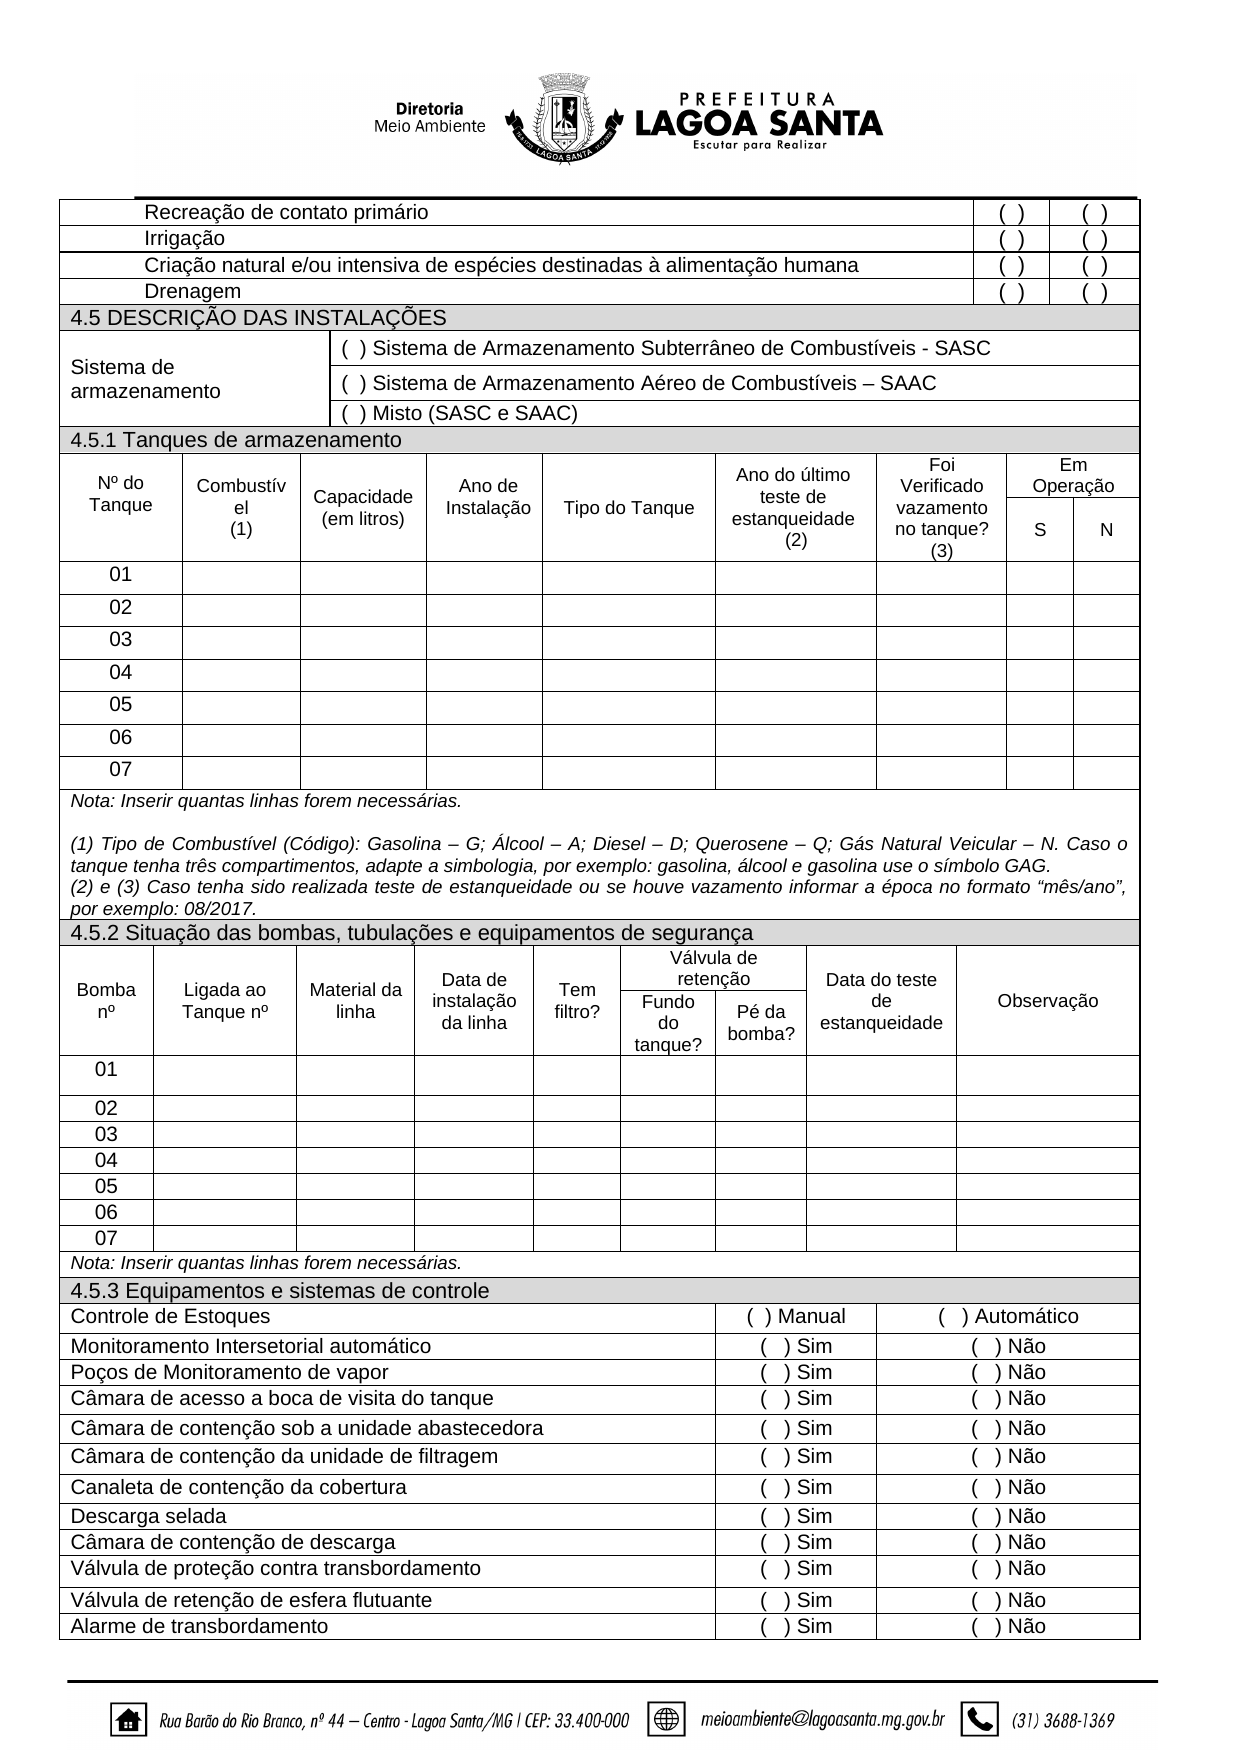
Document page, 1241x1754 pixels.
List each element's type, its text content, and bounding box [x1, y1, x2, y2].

table_cell ( ) Sistema de Armazenamento Aéreo de Combustíveis – SAAC [331, 366, 1139, 400]
table_cell [154, 1122, 296, 1147]
table_cell [716, 660, 876, 691]
table_cell [807, 1226, 956, 1251]
table_cell Capacidade (em litros) [301, 454, 426, 561]
table_cell [297, 1148, 414, 1173]
table_cell [877, 725, 1006, 756]
table_cell ( ) Sim [716, 1475, 876, 1502]
table_cell [534, 1096, 620, 1121]
table_cell ( ) Sim [716, 1386, 876, 1414]
table_cell ( ) Sim [716, 1444, 876, 1474]
table_cell Descarga selada [60, 1504, 715, 1529]
table_cell Monitoramento Intersetorial automático [60, 1334, 715, 1359]
table_cell [427, 595, 542, 626]
table_cell ( ) Não [877, 1588, 1139, 1613]
table_cell ( ) Sim [716, 1614, 876, 1639]
table_cell [1074, 757, 1139, 789]
table_cell [415, 1200, 533, 1225]
table_cell [297, 1200, 414, 1225]
table_cell ( ) Sim [716, 1504, 876, 1529]
table_cell [183, 595, 300, 626]
table_cell [415, 1122, 533, 1147]
table_cell Em Operação [1007, 454, 1139, 497]
table_cell [621, 1148, 715, 1173]
table_cell [1074, 627, 1139, 659]
table_cell [957, 1096, 1139, 1121]
table_cell Câmara de contenção da unidade de filtragem [60, 1444, 715, 1474]
table_cell Câmara de contenção de descarga [60, 1530, 715, 1555]
table_cell [716, 757, 876, 789]
table_cell [716, 1122, 806, 1147]
table_cell Sistema de armazenamento [60, 331, 329, 426]
table_cell [1074, 562, 1139, 594]
table_cell [301, 757, 426, 789]
table_cell ( ) Não [877, 1475, 1139, 1502]
table_cell [427, 725, 542, 756]
table_cell [1007, 692, 1073, 724]
table_cell [716, 1056, 806, 1094]
table_cell [183, 562, 300, 594]
table_cell 04 [60, 1148, 153, 1173]
table_cell Canaleta de contenção da cobertura [60, 1475, 715, 1502]
table_cell [415, 1056, 533, 1094]
table_cell [543, 692, 715, 724]
table_cell [154, 1174, 296, 1199]
table_cell [716, 725, 876, 756]
table_cell ( ) [974, 200, 1049, 225]
table_cell 03 [60, 627, 182, 659]
table_cell Drenagem [60, 279, 973, 304]
table_cell [427, 562, 542, 594]
table_cell [543, 627, 715, 659]
table_cell Válvula de proteção contra transbordamento [60, 1556, 715, 1587]
table_cell [427, 660, 542, 691]
table_cell [543, 562, 715, 594]
table_cell 4.5.2 Situação das bombas, tubulações e equipamentos de segurança [60, 920, 1139, 945]
table_cell [957, 1056, 1139, 1094]
table_cell 05 [60, 692, 182, 724]
table_cell [297, 1226, 414, 1251]
table_cell [534, 1174, 620, 1199]
table_cell [621, 1226, 715, 1251]
table_cell [543, 757, 715, 789]
table_cell ( ) Não [877, 1530, 1139, 1555]
table_cell 4.5.1 Tanques de armazenamento [60, 427, 1139, 452]
table_cell [877, 692, 1006, 724]
table_cell Câmara de contenção sob a unidade abastecedora [60, 1415, 715, 1443]
table_cell ( ) Sim [716, 1415, 876, 1443]
table_cell ( ) Sim [716, 1360, 876, 1385]
table_cell [297, 1096, 414, 1121]
table_cell ( ) Sim [716, 1556, 876, 1587]
table_cell [154, 1056, 296, 1094]
table_cell Combustível (1) [183, 454, 300, 561]
table_cell [534, 1148, 620, 1173]
table_cell ( ) Não [877, 1504, 1139, 1529]
table_cell [183, 660, 300, 691]
table_cell Câmara de acesso a boca de visita do tanque [60, 1386, 715, 1414]
table_cell [1007, 627, 1073, 659]
table_cell [297, 1056, 414, 1094]
table_cell ( ) Não [877, 1360, 1139, 1385]
table_cell [807, 1122, 956, 1147]
table_cell [534, 1200, 620, 1225]
table_cell [957, 1174, 1139, 1199]
table_cell [807, 1200, 956, 1225]
table_cell ( ) [1050, 279, 1139, 304]
table_cell [427, 627, 542, 659]
table_cell [621, 1200, 715, 1225]
table_cell Nº do Tanque [60, 454, 182, 561]
table_cell [183, 692, 300, 724]
table_cell 06 [60, 1200, 153, 1225]
table_cell [543, 725, 715, 756]
table_cell ( ) Sim [716, 1588, 876, 1613]
table_cell [877, 595, 1006, 626]
table_cell ( ) Sistema de Armazenamento Subterrâneo de Combustíveis - SASC [331, 331, 1139, 365]
table_cell ( ) Sim [716, 1530, 876, 1555]
table_cell S [1007, 498, 1073, 561]
table_cell ( ) [974, 253, 1049, 278]
picture [134, 73, 1138, 199]
table_cell [154, 1096, 296, 1121]
table_cell [543, 660, 715, 691]
table_cell ( ) [1050, 200, 1139, 225]
table_cell [716, 1148, 806, 1173]
table_cell Nota: Inserir quantas linhas forem necessárias. (1) Tipo de Combustível (Código): Gasolina – G; Álcool – A; Diesel – D; Querosene – Q; Gás Natural Veicular – N. Caso o tanque tenha três compartimentos, adapte a simbologia, por exemplo: gasolina, álcool e gasolina use o símbolo GAG. (2) e (3) Caso tenha sido realizada teste de estanqueidade ou se houve vazamento informar a época no formato “mês/ano”, por exemplo: 08/2017. [60, 790, 1139, 919]
table_cell 01 [60, 1056, 153, 1094]
table_cell Controle de Estoques [60, 1304, 715, 1333]
table_cell [716, 562, 876, 594]
table_cell [301, 627, 426, 659]
table_cell Bomba nº [60, 946, 153, 1055]
table_cell [154, 1200, 296, 1225]
table_cell Alarme de transbordamento [60, 1614, 715, 1639]
table_cell ( ) Não [877, 1415, 1139, 1443]
table_cell [301, 595, 426, 626]
table_cell 01 [60, 562, 182, 594]
table_cell Poços de Monitoramento de vapor [60, 1360, 715, 1385]
table_cell Ano de Instalação [427, 454, 542, 561]
table_cell [154, 1148, 296, 1173]
table_cell [621, 1122, 715, 1147]
table_cell ( ) Não [877, 1334, 1139, 1359]
table_cell [534, 1226, 620, 1251]
table_cell [1007, 660, 1073, 691]
table_cell [297, 1174, 414, 1199]
table_cell [183, 725, 300, 756]
table_cell Ligada ao Tanque nº [154, 946, 296, 1055]
table_cell [957, 1226, 1139, 1251]
table_cell [716, 627, 876, 659]
table_cell [301, 660, 426, 691]
table_cell Criação natural e/ou intensiva de espécies destinadas à alimentação humana [60, 253, 973, 278]
table_cell ( ) Misto (SASC e SAAC) [331, 401, 1139, 426]
table_cell ( ) Manual [716, 1304, 876, 1333]
table_cell 03 [60, 1122, 153, 1147]
table_cell [415, 1148, 533, 1173]
table_cell 07 [60, 757, 182, 789]
table_cell 06 [60, 725, 182, 756]
table_cell ( ) Não [877, 1386, 1139, 1414]
table_cell ( ) [1050, 253, 1139, 278]
table_cell [957, 1200, 1139, 1225]
table_cell Nota: Inserir quantas linhas forem necessárias. [60, 1252, 1139, 1277]
table_cell [621, 1056, 715, 1094]
picture [67, 1680, 1159, 1750]
table_cell [183, 757, 300, 789]
table_cell Data de instalação da linha [415, 946, 533, 1055]
table_cell [621, 1096, 715, 1121]
table_cell [1007, 595, 1073, 626]
table_cell [807, 1056, 956, 1094]
table_cell 4.5 DESCRIÇÃO DAS INSTALAÇÕES [60, 305, 1139, 330]
table_cell ( ) Não [877, 1556, 1139, 1587]
table_cell [534, 1056, 620, 1094]
table_cell Material da linha [297, 946, 414, 1055]
table_cell 04 [60, 660, 182, 691]
table_cell [877, 757, 1006, 789]
table_cell [301, 725, 426, 756]
table_cell [415, 1096, 533, 1121]
table_cell Recreação de contato primário [60, 200, 973, 225]
table_cell 4.5.3 Equipamentos e sistemas de controle [60, 1278, 1139, 1303]
table_cell [154, 1226, 296, 1251]
table_cell [297, 1122, 414, 1147]
table_cell [1074, 692, 1139, 724]
table_cell [716, 1226, 806, 1251]
table_cell Válvula de retenção de esfera flutuante [60, 1588, 715, 1613]
table_cell [427, 757, 542, 789]
table_cell Pé da bomba? [716, 991, 806, 1055]
table_cell 02 [60, 1096, 153, 1121]
table_cell ( ) Automático [877, 1304, 1139, 1333]
table_cell [877, 627, 1006, 659]
table_cell [716, 1200, 806, 1225]
table_cell Válvula de retenção [621, 946, 806, 989]
table_cell [716, 595, 876, 626]
table_cell [716, 1096, 806, 1121]
table_cell [877, 660, 1006, 691]
table_cell ( ) [974, 226, 1049, 251]
table_cell ( ) [974, 279, 1049, 304]
table_cell [427, 692, 542, 724]
table_cell [1074, 660, 1139, 691]
table_cell [1007, 725, 1073, 756]
table_cell [807, 1148, 956, 1173]
table_cell [415, 1174, 533, 1199]
table_cell [957, 1148, 1139, 1173]
table_cell [807, 1174, 956, 1199]
table_cell [1007, 757, 1073, 789]
table_cell 05 [60, 1174, 153, 1199]
table_cell [716, 1174, 806, 1199]
table_cell Irrigação [60, 226, 973, 251]
table_cell ( ) Não [877, 1614, 1139, 1639]
table_cell Tem filtro? [534, 946, 620, 1055]
table_cell [877, 562, 1006, 594]
table_cell [543, 595, 715, 626]
table_cell ( ) [1050, 226, 1139, 251]
table_cell [534, 1122, 620, 1147]
table_cell [183, 627, 300, 659]
table_cell Foi Verificado vazamento no tanque? (3) [877, 454, 1006, 561]
table_cell [957, 1122, 1139, 1147]
table_cell [415, 1226, 533, 1251]
table_cell [621, 1174, 715, 1199]
table_cell [301, 562, 426, 594]
table_cell [1074, 725, 1139, 756]
table_cell N [1074, 498, 1139, 561]
table_cell Tipo do Tanque [543, 454, 715, 561]
table_cell [807, 1096, 956, 1121]
table_cell Fundo do tanque? [621, 991, 715, 1055]
table_cell Ano do último teste de estanqueidade (2) [716, 454, 876, 561]
table_cell [301, 692, 426, 724]
table_cell ( ) Sim [716, 1334, 876, 1359]
table_cell [1074, 595, 1139, 626]
table_cell [1007, 562, 1073, 594]
table_cell ( ) Não [877, 1444, 1139, 1474]
table_cell 07 [60, 1226, 153, 1251]
table_cell 02 [60, 595, 182, 626]
table_cell [716, 692, 876, 724]
table_cell Observação [957, 946, 1139, 1055]
table_cell Data do teste de estanqueidade [807, 946, 956, 1055]
